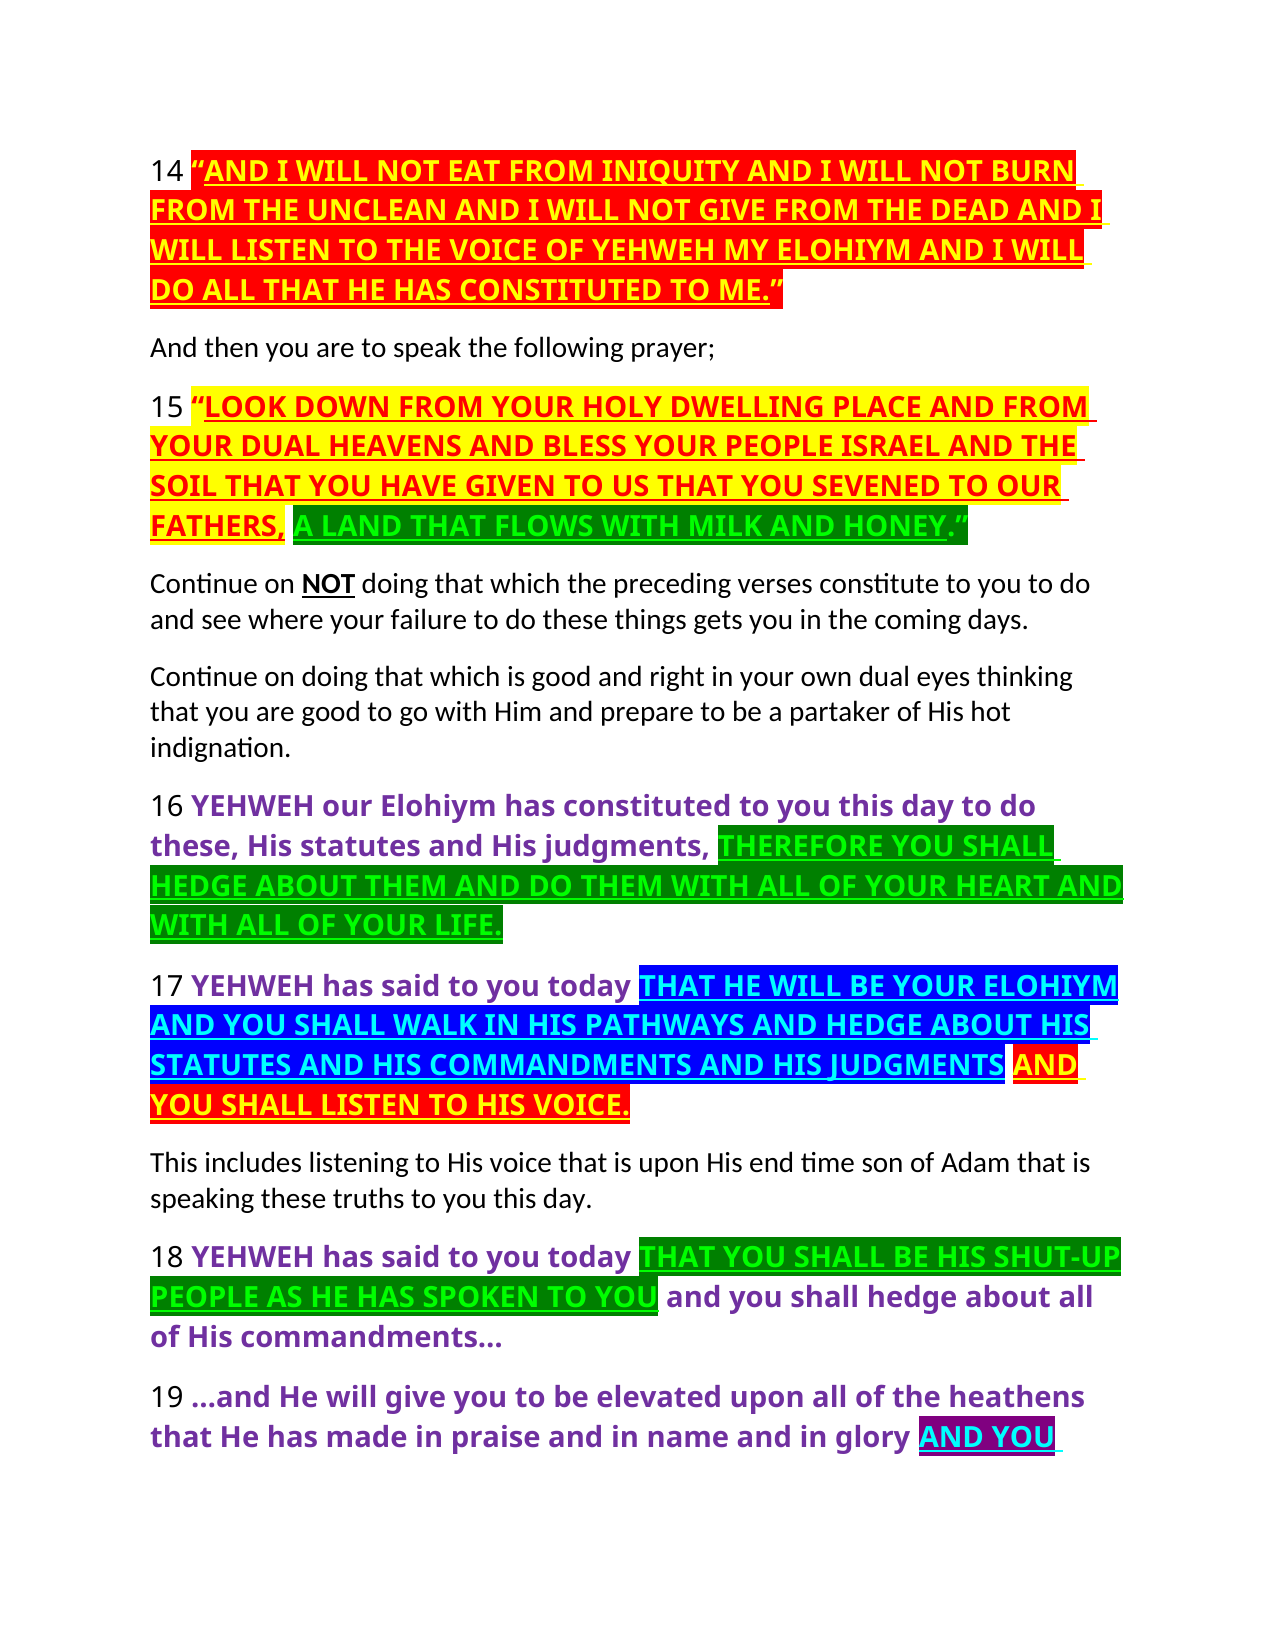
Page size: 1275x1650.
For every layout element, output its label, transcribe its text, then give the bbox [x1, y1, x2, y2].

text 14 “AND I WILL NOT EAT FROM INIQUITY AND I WILL NOT BURN FROM THE UNCLEAN AND I WILL NOT GIVE FROM THE DEAD AND I WILL LISTEN TO THE VOICE OF YEHWEH MY ELOHIYM AND I WILL DO ALL THAT HE HAS CONSTITUTED TO ME.” [783, 150, 1125, 309]
text And then you are to speak the following prayer; [150, 329, 1125, 365]
text 16 YEHWEH our Elohiym has constituted to you this day to do these, His statutes and His judgments, THEREFORE YOU SHALL HEDGE ABOUT THEM AND DO THEM WITH ALL OF YOUR HEART AND WITH ALL OF YOUR LIFE. [150, 785, 1125, 944]
text 17 YEHWEH has said to you today THAT HE WILL BE YOUR ELOHIYM AND YOU SHALL WALK IN HIS PATHWAYS AND HEDGE ABOUT HIS STATUTES AND HIS COMMANDMENTS AND HIS JUDGMENTS AND YOU SHALL LISTEN TO HIS VOICE. [150, 965, 639, 1005]
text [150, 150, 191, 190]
text Continue on doing that which is good and right in your own dual eyes thinking that you are good to go with Him and prepare to be a partaker of His hot indignation. [150, 658, 1125, 764]
text Continue on NOT doing that which the preceding verses constitute to you to do and see where your failure to do these things gets you in the coming days. [150, 566, 1125, 637]
text 18 YEHWEH has said to you today THAT YOU SHALL BE HIS SHUT-UP PEOPLE AS HE HAS SPOKEN TO YOU and you shall hedge about all of His commandments… [150, 1237, 1125, 1356]
text 17 YEHWEH has said to you today THAT HE WILL BE YOUR ELOHIYM AND YOU SHALL WALK IN HIS PATHWAYS AND HEDGE ABOUT HIS STATUTES AND HIS COMMANDMENTS AND HIS JUDGMENTS AND YOU SHALL LISTEN TO HIS VOICE. [630, 965, 1125, 1124]
text This includes listening to His voice that is upon His end time son of Adam that is speaking these truths to you this day. [150, 1144, 1125, 1216]
text 15 “LOOK DOWN FROM YOUR HOLY DWELLING PLACE AND FROM YOUR DUAL HEAVENS AND BLESS YOUR PEOPLE ISRAEL AND THE SOIL THAT YOU HAVE GIVEN TO US THAT YOU SEVENED TO OUR FATHERS, A LAND THAT FLOWS WITH MILK AND HONEY.” [968, 386, 1125, 545]
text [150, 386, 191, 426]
